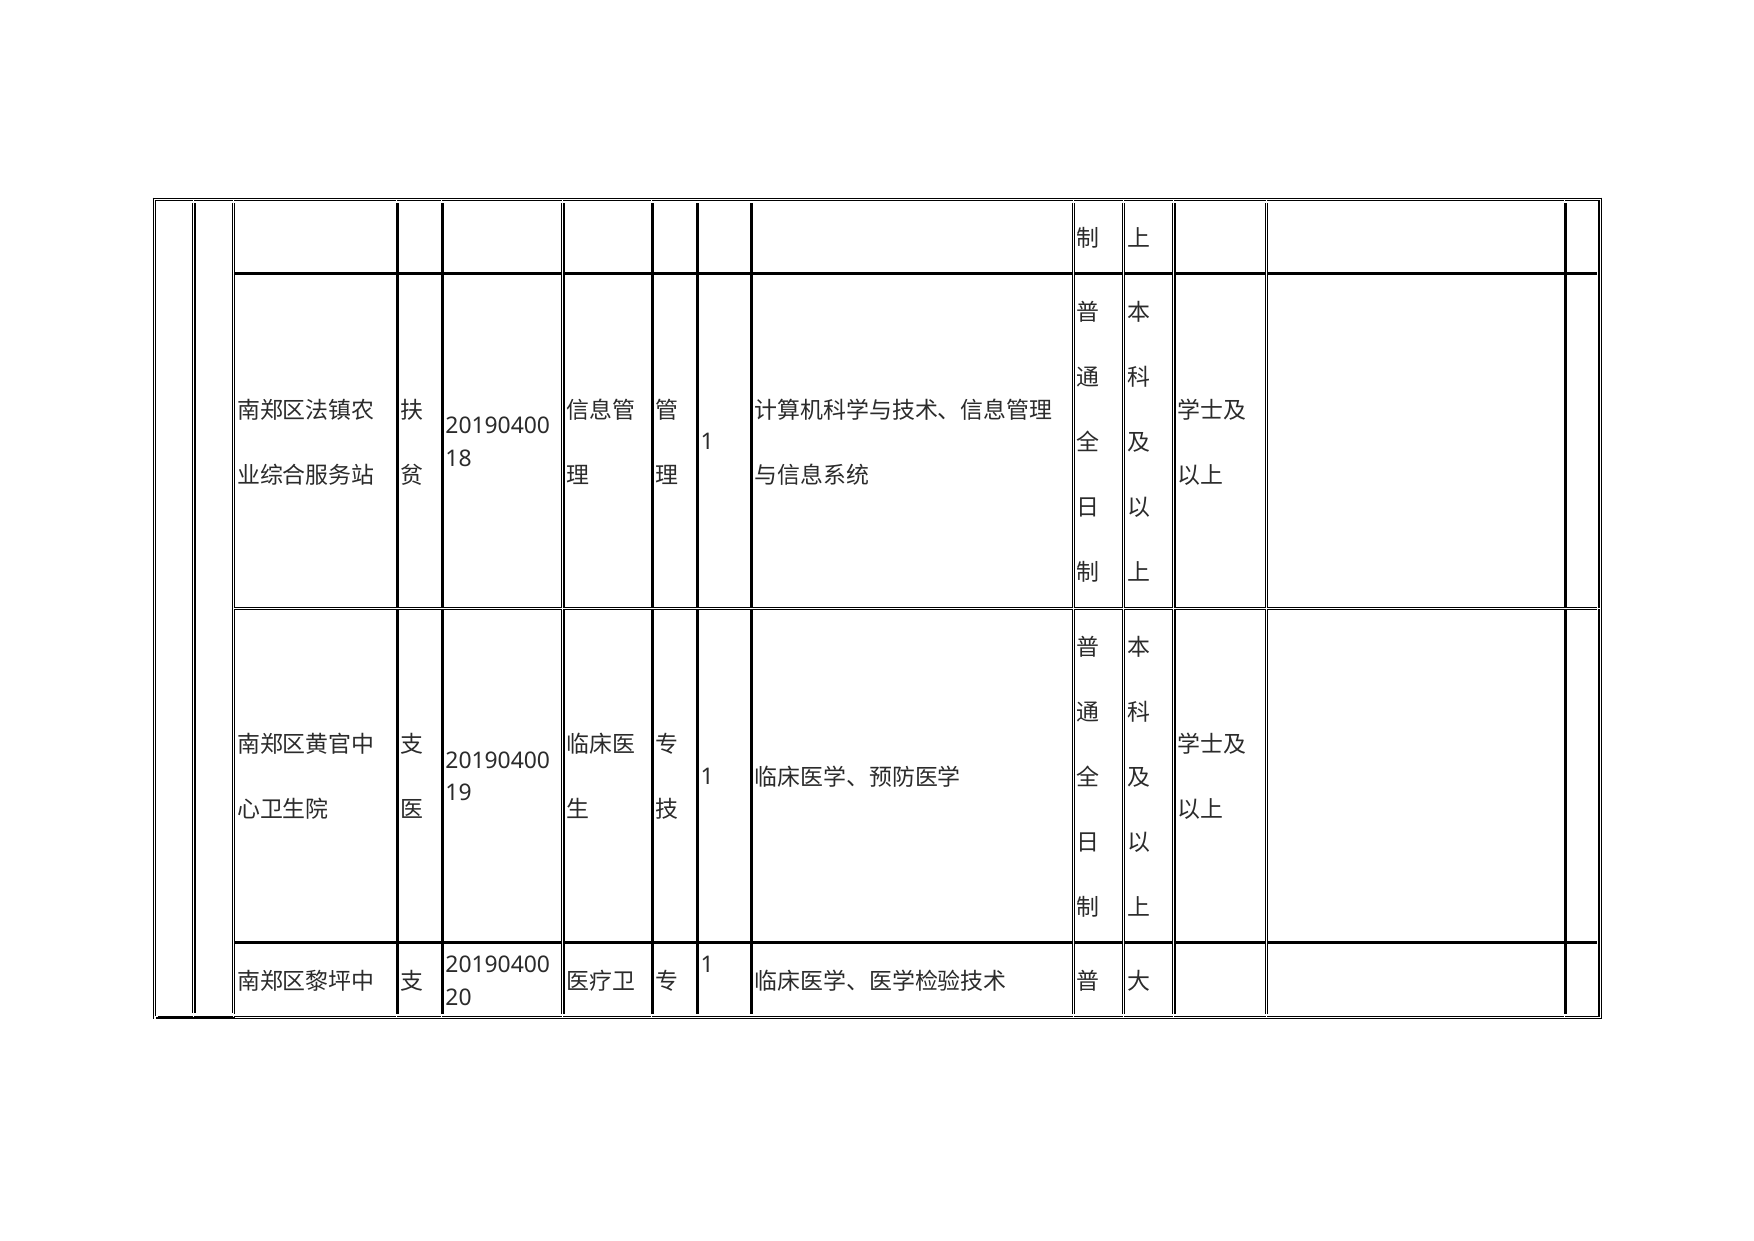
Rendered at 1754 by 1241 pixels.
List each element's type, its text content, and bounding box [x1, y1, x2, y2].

table_cell 本科及以上 [1125, 610, 1172, 941]
table_cell 扶贫 [397, 199, 442, 272]
table_cell 1 [697, 201, 751, 272]
table_cell 南郑区黄官中心卫生院 [235, 610, 396, 941]
table_cell [1268, 610, 1564, 941]
table_cell 管理 [652, 201, 697, 272]
table_cell 学士及以上 [1176, 275, 1265, 607]
table_cell [1565, 607, 1600, 941]
table_cell 临床医学、预防医学 [753, 610, 1072, 941]
table_cell 支医 [399, 610, 441, 941]
table_cell 学士及以上 [1174, 201, 1267, 272]
table_cell [1174, 944, 1267, 1016]
table_cell 信息管理 [565, 275, 651, 607]
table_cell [751, 201, 1073, 272]
table_cell 2019040017 [442, 199, 563, 272]
table_cell 南郑区法镇农业综合服务站 [235, 275, 396, 607]
table_cell 专技 [654, 610, 696, 941]
table_cell 计算机科学与技术、信息管理与信息系统 [753, 275, 1072, 607]
table_cell 学士及以上 [1176, 610, 1265, 941]
table_cell 本科及以上 [1125, 275, 1172, 607]
table_cell 南郑区两河镇公用事业服务站 [234, 199, 397, 272]
table_cell 普通全日制 [1074, 944, 1124, 1016]
table_cell [1267, 944, 1565, 1016]
table_cell 普通全日制 [1075, 610, 1122, 941]
table_cell [1565, 201, 1598, 272]
table_cell 南郑区黎坪中心卫生院 [234, 944, 397, 1016]
table_cell 临床医生 [565, 610, 651, 941]
table_cell 1 [699, 610, 750, 941]
table_cell 大专及以上 [1124, 941, 1174, 1016]
table_cell [1567, 272, 1598, 607]
table_cell 普通全日制 [1075, 275, 1122, 607]
table_cell 医疗卫生 [563, 944, 652, 1016]
table_cell 本科及以上 [1124, 199, 1174, 272]
table_cell 普通全日制 [1074, 201, 1124, 272]
table_cell 支医 [397, 944, 442, 1016]
table_cell 临床医学、医学检验技术 [751, 944, 1073, 1016]
table_cell [1267, 199, 1565, 272]
table_cell 2019040020 [442, 941, 563, 1016]
table_cell 2019040018 [444, 275, 561, 607]
table_cell 1 [697, 944, 751, 1016]
table_cell [1268, 275, 1564, 607]
table_cell 管理 [654, 275, 696, 607]
table_cell 2019040019 [444, 610, 561, 941]
table_cell 1 [699, 275, 750, 607]
table_cell 专技 [652, 944, 697, 1016]
table_cell 扶贫 [399, 275, 441, 607]
table_cell [1565, 941, 1598, 1016]
table_cell 综合管理 [563, 199, 652, 272]
